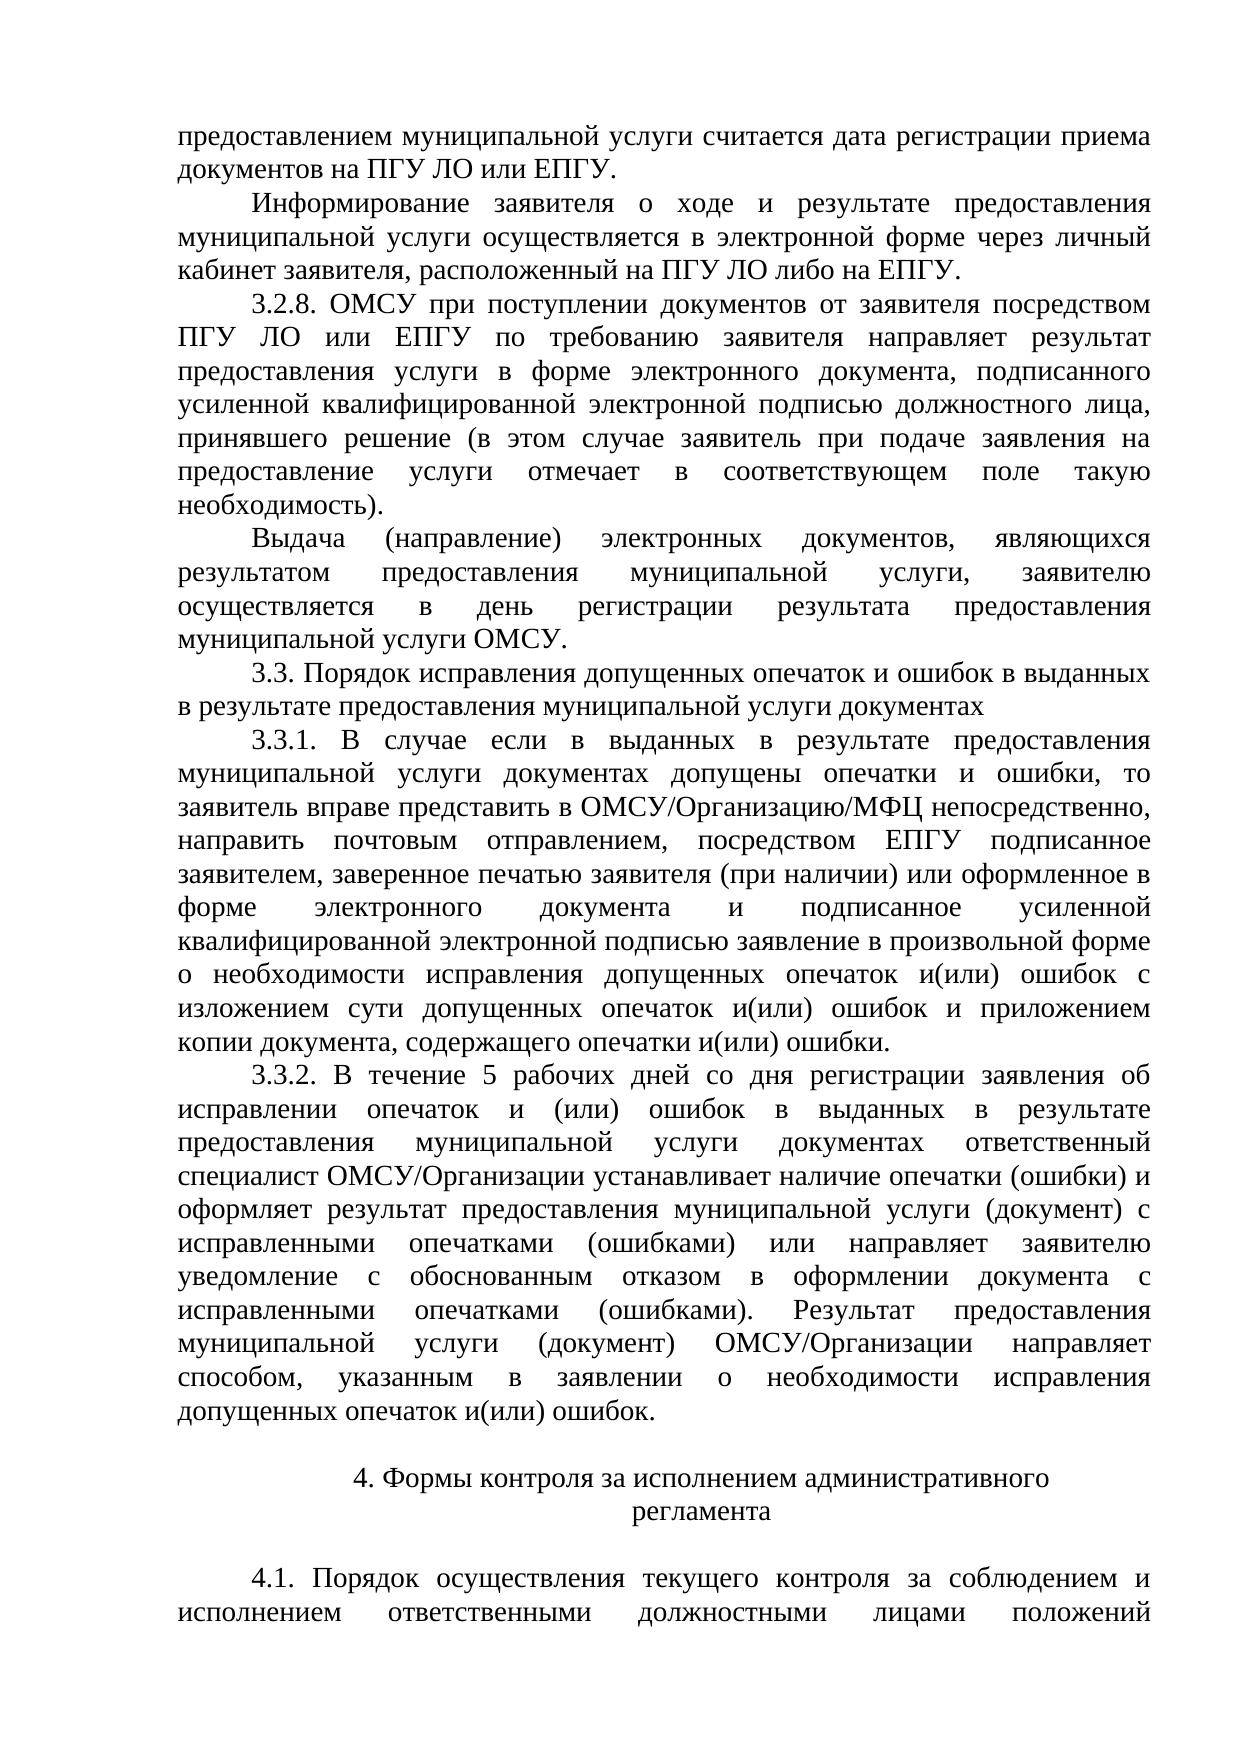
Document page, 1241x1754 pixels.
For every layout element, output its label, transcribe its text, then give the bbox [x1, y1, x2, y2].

text Выдача (направление) электронных документов, являющихся результатом предоставления муниципальной услуги, заявителю осуществляется в день регистрации результата предоставления муниципальной услуги ОМСУ. [177, 521, 1152, 655]
text 4. Формы контроля за исполнением административного [177, 1460, 1152, 1493]
text регламента [177, 1493, 1152, 1527]
text 3.3.2. В течение 5 рабочих дней со дня регистрации заявления об исправлении опечаток и (или) ошибок в выданных в результате предоставления муниципальной услуги документах ответственный специалист ОМСУ/Организации устанавливает наличие опечатки (ошибки) и оформляет результат предоставления муниципальной услуги (документ) с исправленными опечатками (ошибками) или направляет заявителю уведомление с обоснованным отказом в оформлении документа с исправленными опечатками (ошибками). Результат предоставления муниципальной услуги (документ) ОМСУ/Организации направляет способом, указанным в заявлении о необходимости исправления допущенных опечаток и(или) ошибок. [177, 1057, 1152, 1426]
text 3.2.8. ОМСУ при поступлении документов от заявителя посредством ПГУ ЛО или ЕПГУ по требованию заявителя направляет результат предоставления услуги в форме электронного документа, подписанного усиленной квалифицированной электронной подписью должностного лица, принявшего решение (в этом случае заявитель при подаче заявления на предоставление услуги отмечает в соответствующем поле такую необходимость). [177, 286, 1152, 521]
text 3.3.1. В случае если в выданных в результате предоставления муниципальной услуги документах допущены опечатки и ошибки, то заявитель вправе представить в ОМСУ/Организацию/МФЦ непосредственно, направить почтовым отправлением, посредством ЕПГУ подписанное заявителем, заверенное печатью заявителя (при наличии) или оформленное в форме электронного документа и подписанное усиленной квалифицированной электронной подписью заявление в произвольной форме о необходимости исправления допущенных опечаток и(или) ошибок с изложением сути допущенных опечаток и(или) ошибок и приложением копии документа, содержащего опечатки и(или) ошибки. [177, 722, 1152, 1057]
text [177, 1560, 1152, 1627]
text 3.3. Порядок исправления допущенных опечаток и ошибок в выданных в результате предоставления муниципальной услуги документах [177, 655, 1152, 722]
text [177, 118, 1152, 185]
text Информирование заявителя о ходе и результате предоставления муниципальной услуги осуществляется в электронной форме через личный кабинет заявителя, расположенный на ПГУ ЛО либо на ЕПГУ. [177, 185, 1152, 286]
